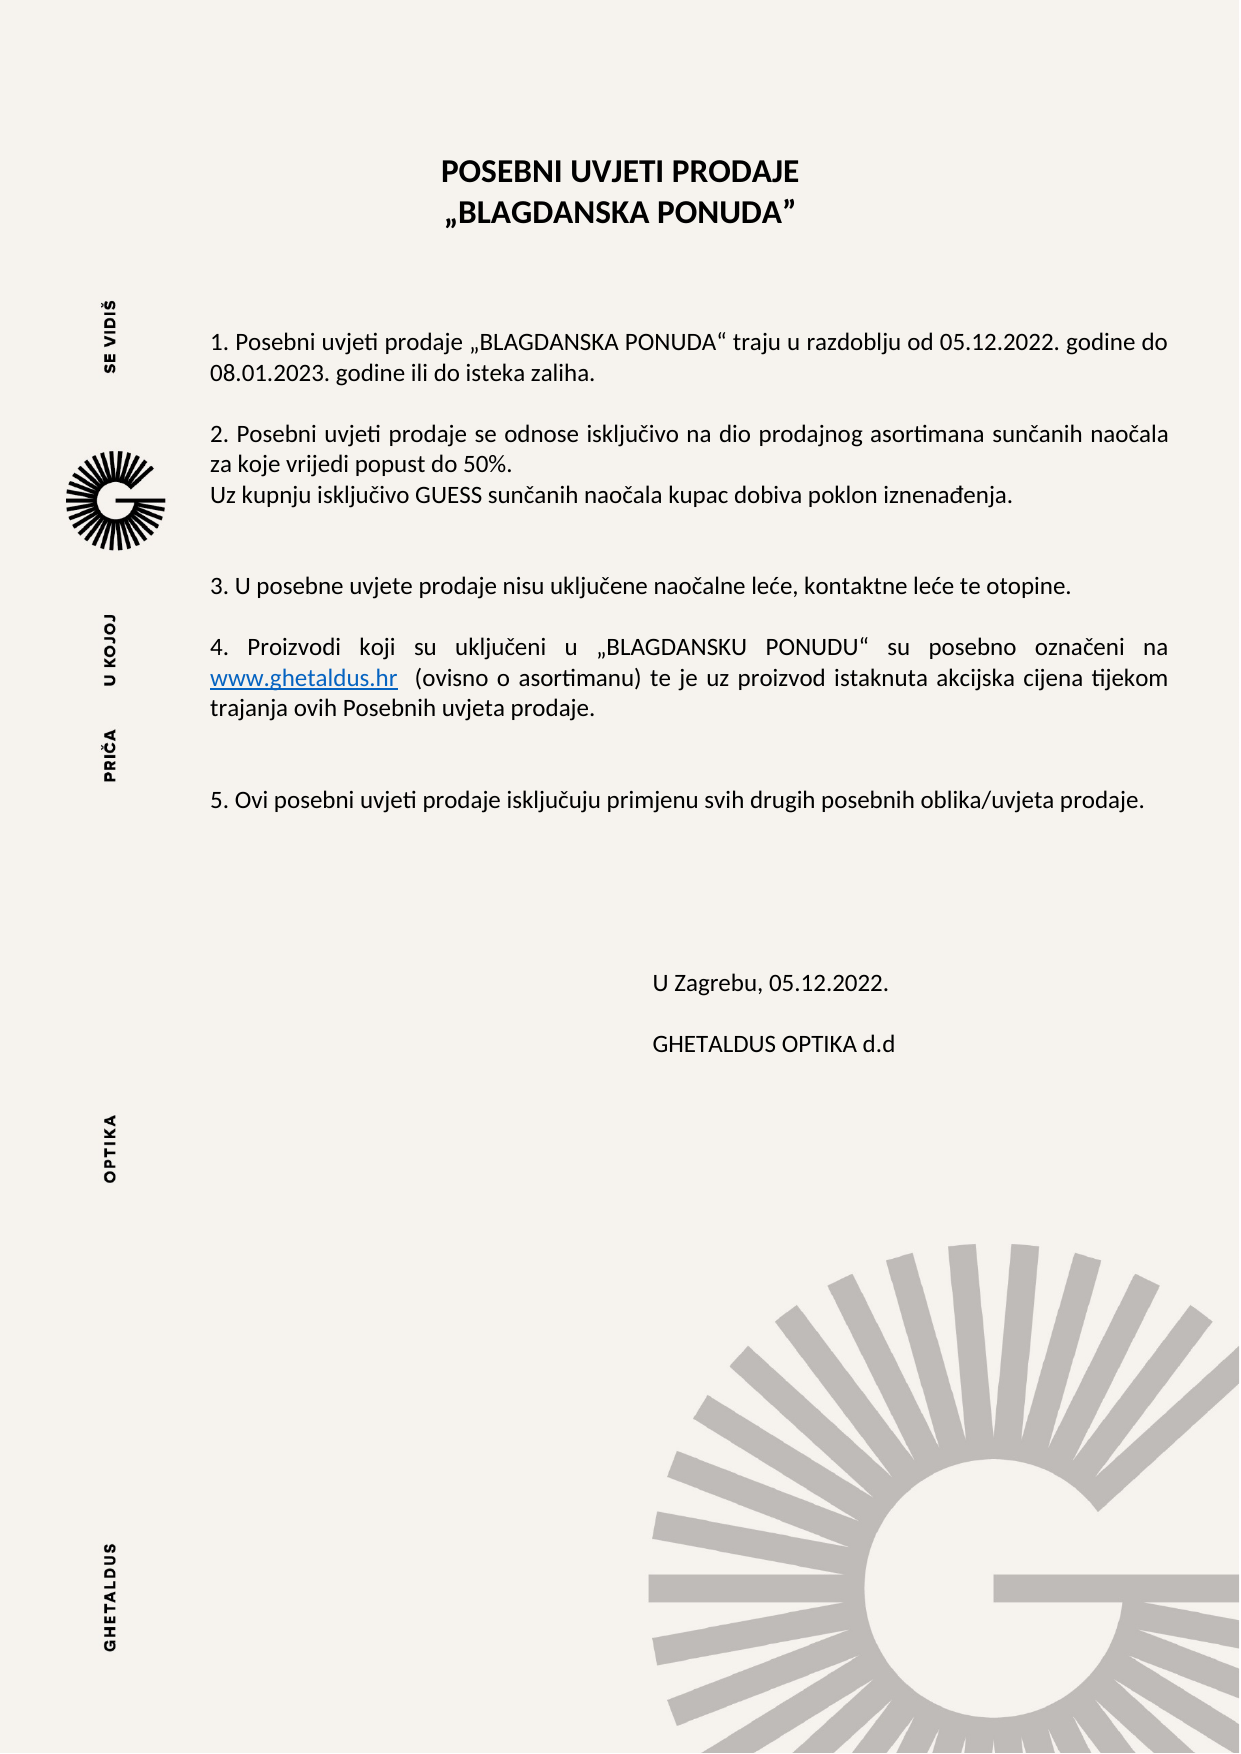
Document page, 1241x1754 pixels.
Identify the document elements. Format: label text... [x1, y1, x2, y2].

picture [0, 0, 1240, 1753]
text POSEBNI UVJETI PRODAJE [150, 150, 1090, 191]
text „BLAGDANSKA PONUDA” [150, 191, 1090, 231]
